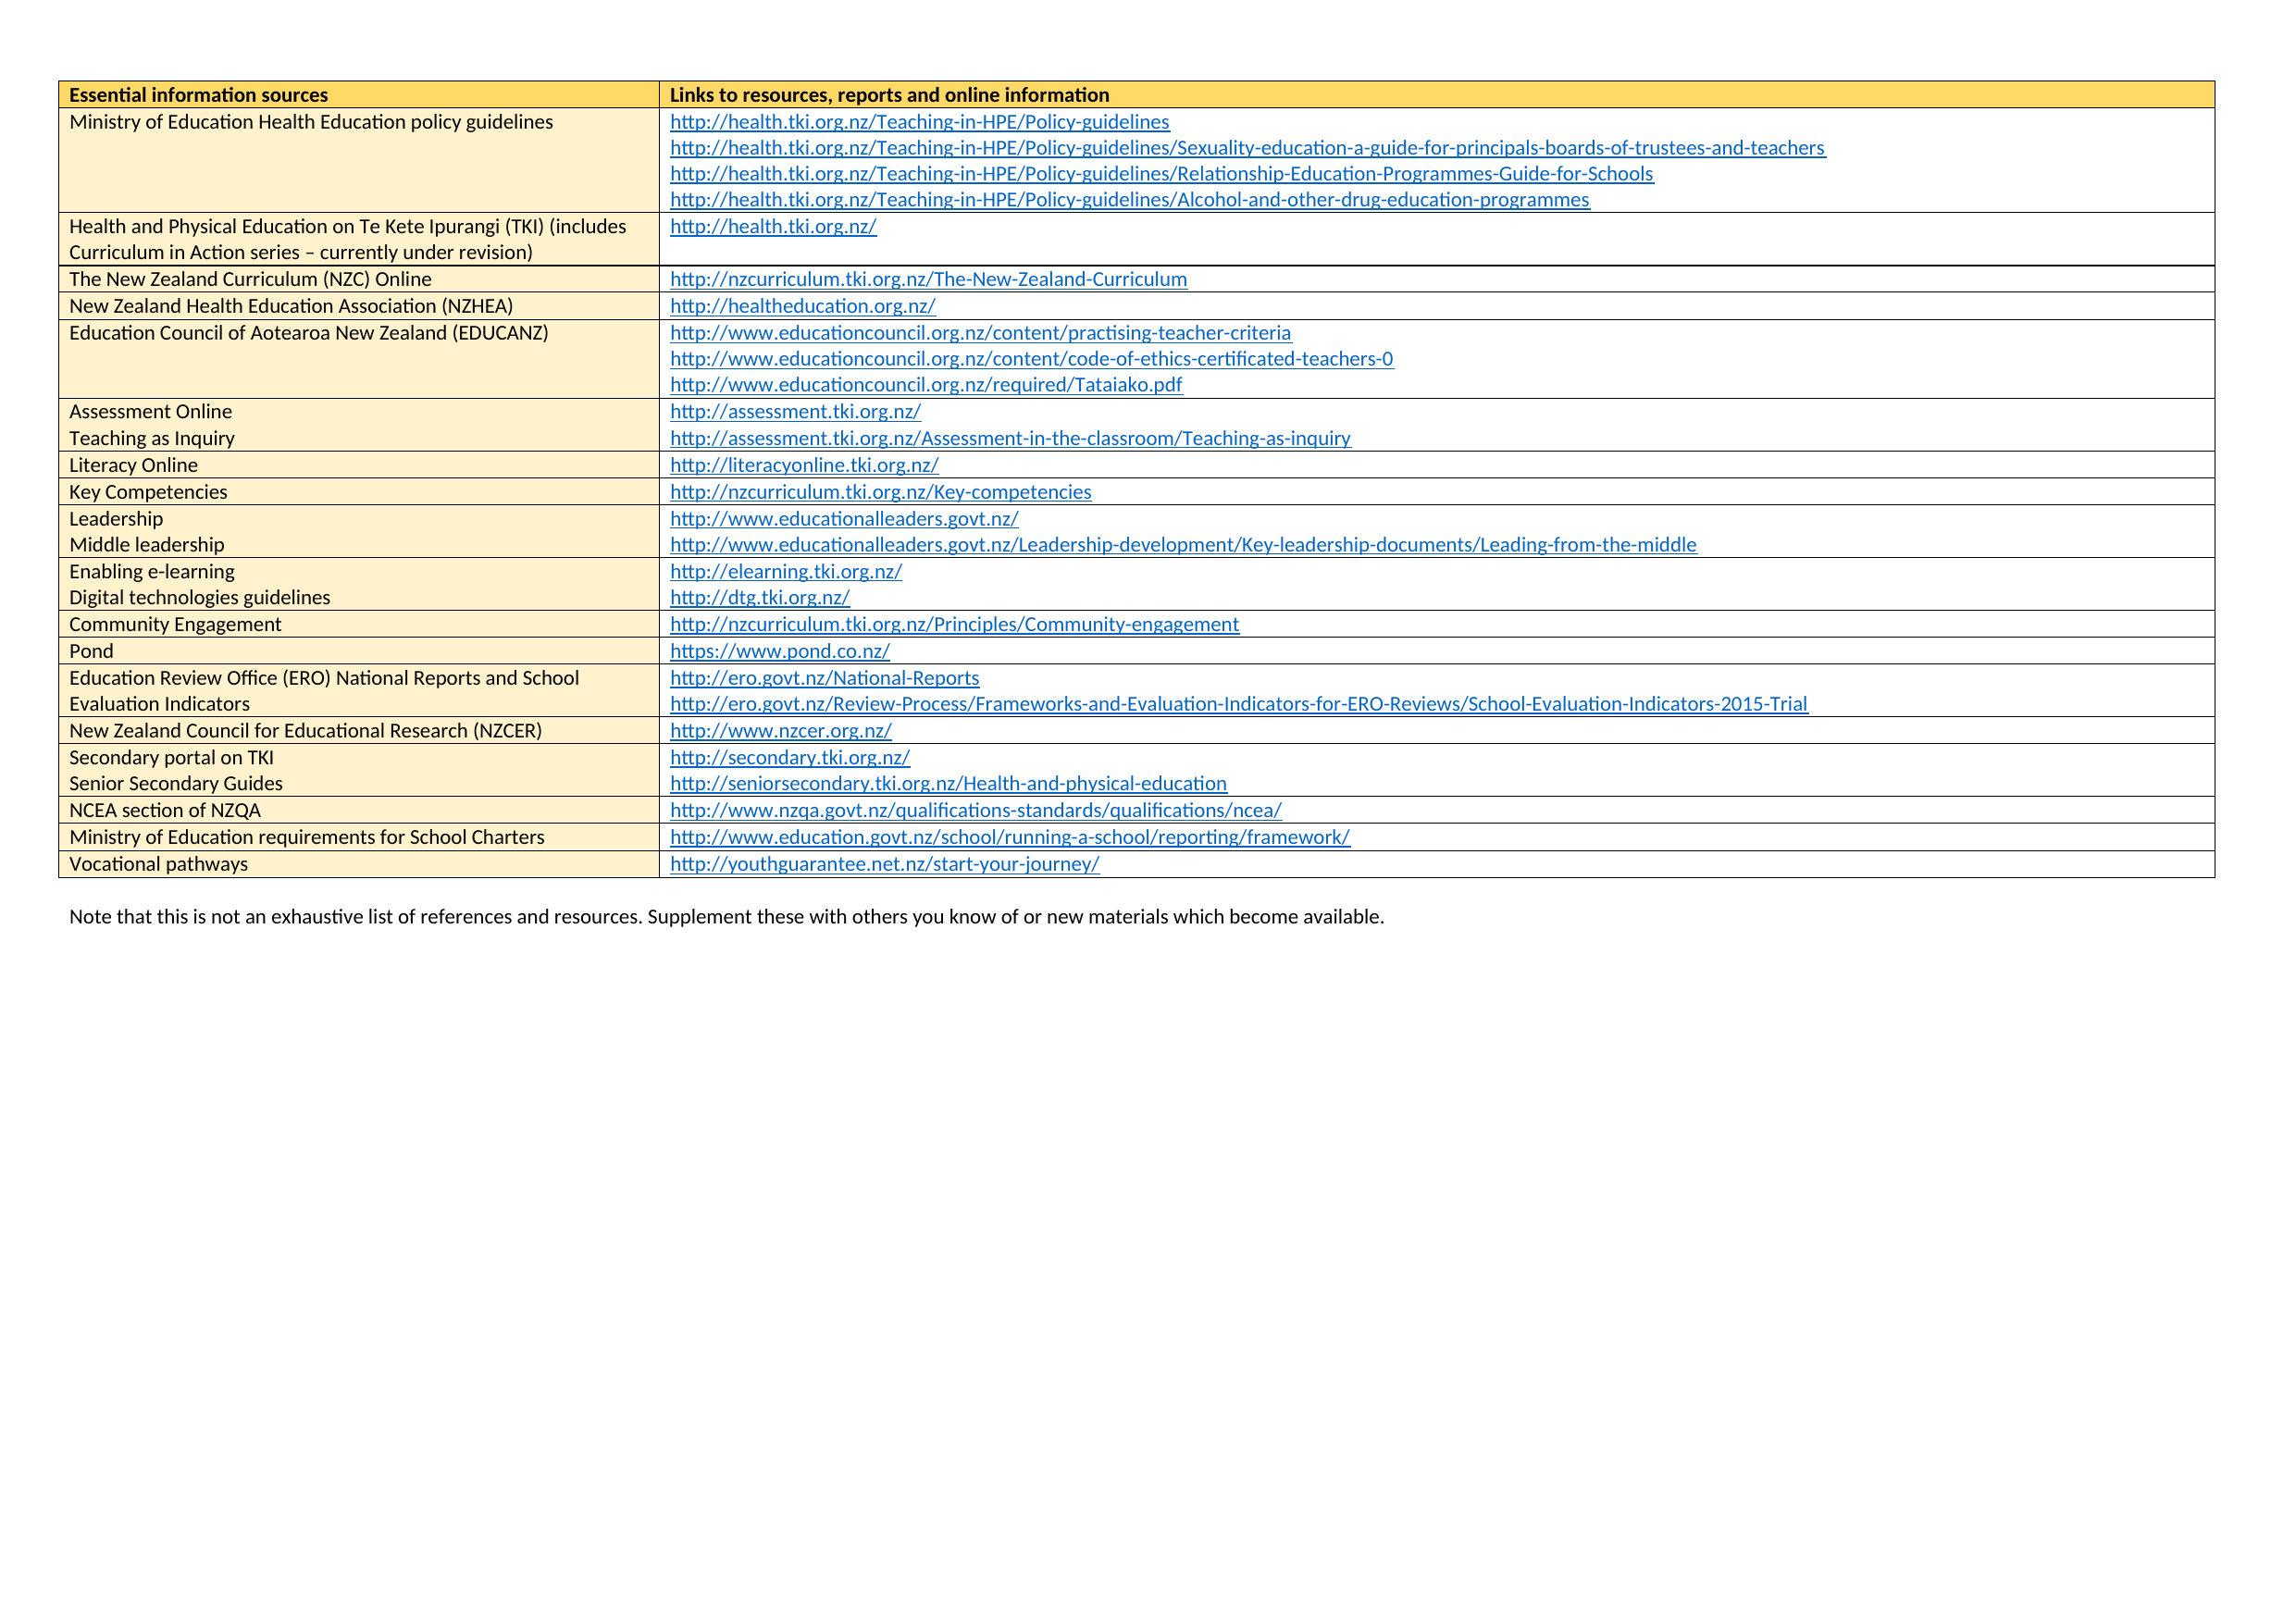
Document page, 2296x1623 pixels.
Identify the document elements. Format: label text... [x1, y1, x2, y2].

table_cell http://nzcurriculum.tki.org.nz/The-New-Zealand-Curriculum [660, 266, 2215, 291]
text Note that this is not an exhaustive list of references and resources. Supplement these with others you know of or new materials which become available. [69, 904, 2226, 929]
table_cell Literacy Online [59, 452, 659, 477]
table_cell Ministry of Education requirements for School Charters [59, 824, 659, 849]
table_cell Community Engagement [59, 611, 659, 637]
table_cell Leadership Middle leadership [59, 505, 659, 557]
table_cell http://elearning.tki.org.nz/ http://dtg.tki.org.nz/ [660, 558, 2215, 610]
table_cell Education Review Office (ERO) National Reports and School Evaluation Indicators [59, 664, 659, 716]
table_cell Enabling e-learning Digital technologies guidelines [59, 558, 659, 610]
table_cell Pond [59, 638, 659, 663]
table_cell http://assessment.tki.org.nz/ http://assessment.tki.org.nz/Assessment-in-the-classroom/Teaching-as-inquiry [660, 399, 2215, 451]
table_header Links to resources, reports and online information [660, 81, 2215, 107]
table_cell http://www.educationalleaders.govt.nz/ http://www.educationalleaders.govt.nz/Leadership-development/Key-leadership-documents/Leading-from-the-middle [660, 505, 2215, 557]
table_cell Assessment Online Teaching as Inquiry [59, 399, 659, 451]
table_cell The New Zealand Curriculum (NZC) Online [59, 266, 659, 291]
table_cell https://www.pond.co.nz/ [660, 638, 2215, 663]
table_cell http://nzcurriculum.tki.org.nz/Principles/Community-engagement [660, 611, 2215, 637]
table_cell Health and Physical Education on Te Kete Ipurangi (TKI) (includes Curriculum in Action series – currently under revision) [59, 213, 659, 265]
table_cell http://www.nzqa.govt.nz/qualifications-standards/qualifications/ncea/ [660, 797, 2215, 823]
table_cell http://youthguarantee.net.nz/start-your-journey/ [660, 851, 2215, 876]
table_cell http://secondary.tki.org.nz/ http://seniorsecondary.tki.org.nz/Health-and-physical-education [660, 744, 2215, 796]
table_cell Education Council of Aotearoa New Zealand (EDUCANZ) [59, 320, 659, 397]
table_header Essential information sources [59, 81, 659, 107]
table_cell Key Competencies [59, 478, 659, 504]
table_cell http://ero.govt.nz/National-Reports http://ero.govt.nz/Review-Process/Frameworks-and-Evaluation-Indicators-for-ERO-Reviews/School-Evaluation-Indicators-2015-Trial [660, 664, 2215, 716]
table_cell New Zealand Council for Educational Research (NZCER) [59, 717, 659, 743]
table_cell http://healtheducation.org.nz/ [660, 292, 2215, 318]
table_cell http://www.education.govt.nz/school/running-a-school/reporting/framework/ [660, 824, 2215, 849]
table_cell http://health.tki.org.nz/Teaching-in-HPE/Policy-guidelines http://health.tki.org.nz/Teaching-in-HPE/Policy-guidelines/Sexuality-education-a-guide-for-principals-boards-of-trustees-and-teachers http://health.tki.org.nz/Teaching-in-HPE/Policy-guidelines/Relationship-Education-Programmes-Guide-for-Schools http://health.tki.org.nz/Teaching-in-HPE/Policy-guidelines/Alcohol-and-other-drug-education-programmes [660, 108, 2215, 212]
table_cell http://literacyonline.tki.org.nz/ [660, 452, 2215, 477]
table_cell http://www.nzcer.org.nz/ [660, 717, 2215, 743]
table_cell http://health.tki.org.nz/ [660, 213, 2215, 265]
table_cell Ministry of Education Health Education policy guidelines [59, 108, 659, 212]
table_cell http://www.educationcouncil.org.nz/content/practising-teacher-criteria http://www.educationcouncil.org.nz/content/code-of-ethics-certificated-teachers-0 http://www.educationcouncil.org.nz/required/Tataiako.pdf [660, 320, 2215, 397]
table_cell Vocational pathways [59, 851, 659, 876]
table_cell NCEA section of NZQA [59, 797, 659, 823]
table_cell New Zealand Health Education Association (NZHEA) [59, 292, 659, 318]
table_cell http://nzcurriculum.tki.org.nz/Key-competencies [660, 478, 2215, 504]
table_cell Secondary portal on TKI Senior Secondary Guides [59, 744, 659, 796]
